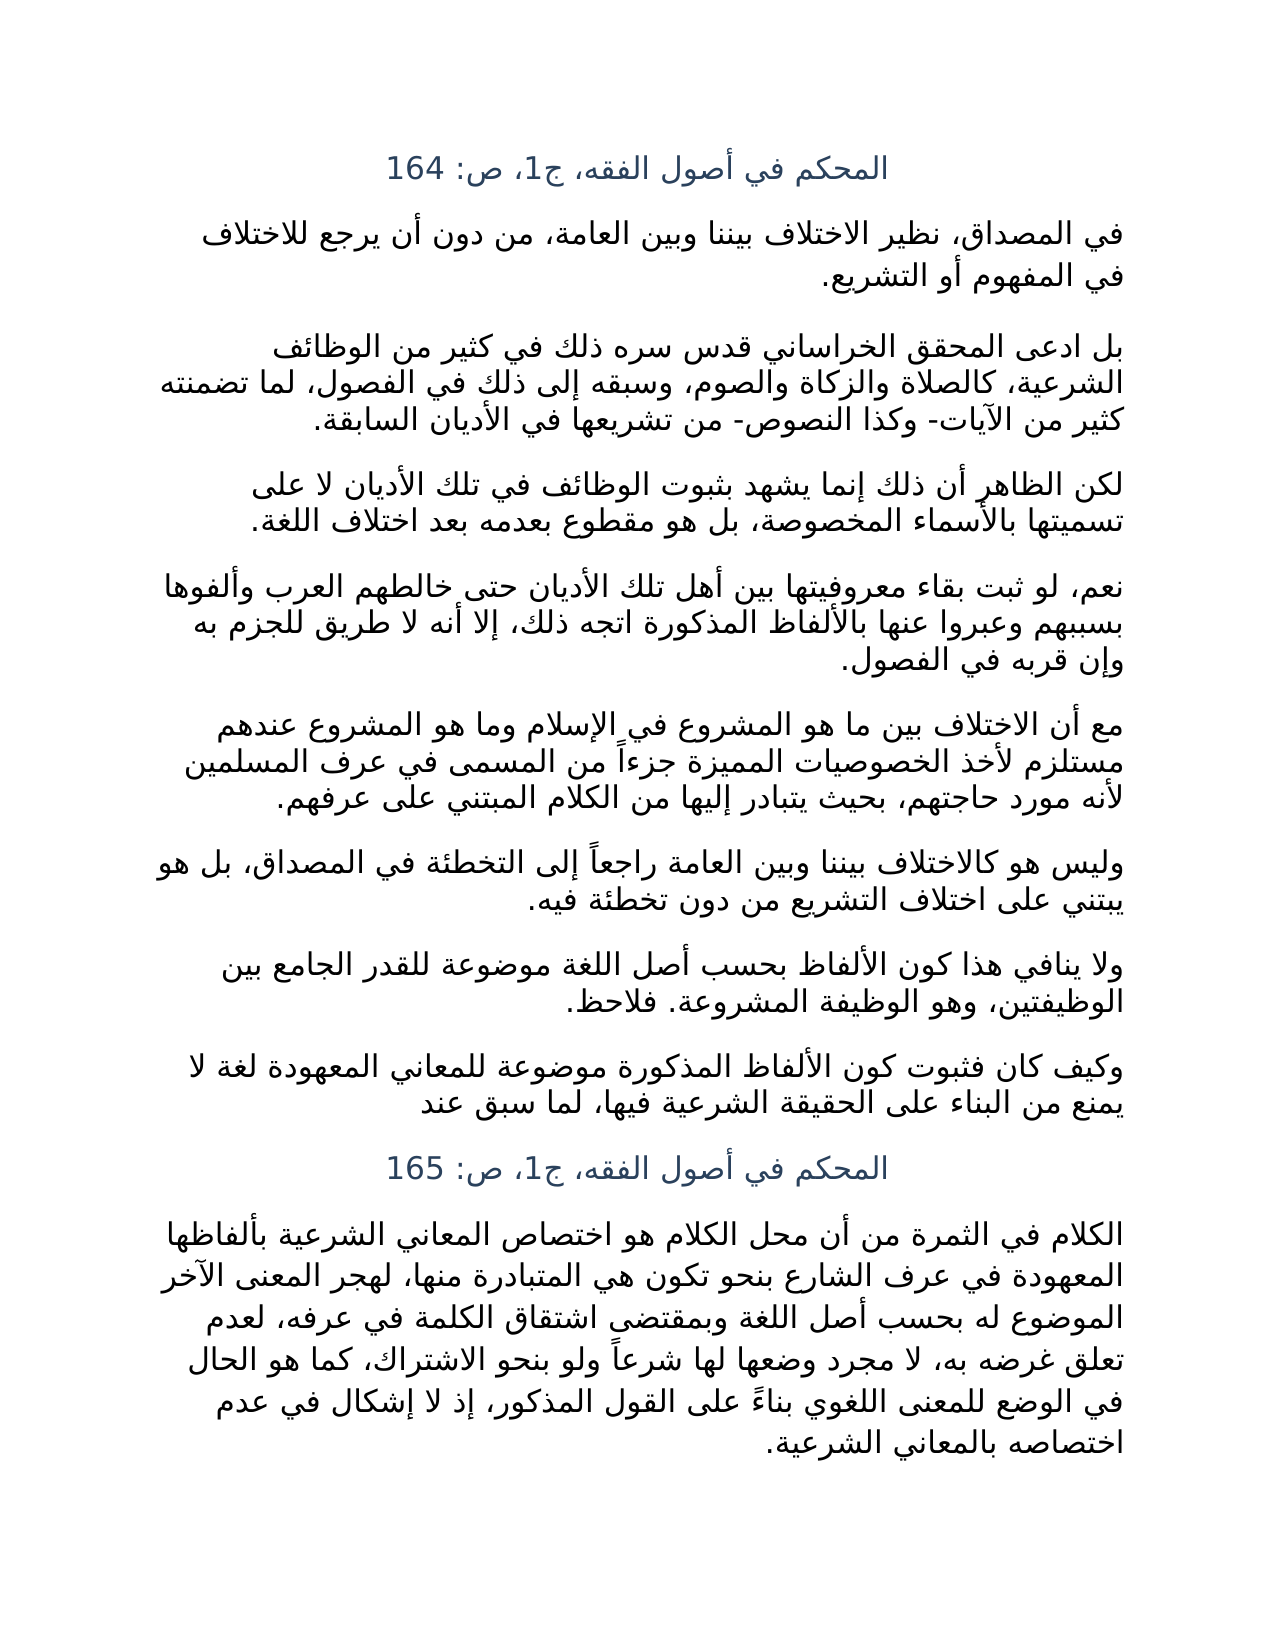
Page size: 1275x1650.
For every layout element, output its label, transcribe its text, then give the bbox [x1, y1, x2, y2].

text الكلام في الثمرة من أن محل الكلام هو اختصاص المعاني الشرعية بألفاظها المعهودة في عرف الشارع بنحو تكون هي المتبادرة منها، لهجر المعنى الآخر الموضوع له بحسب أصل اللغة وبمقتضى اشتقاق الكلمة في عرفه، لعدم تعلق غرضه به، لا مجرد وضعها لها شرعاً ولو بنحو الاشتراك، كما هو الحال في الوضع للمعنى اللغوي بناءً على القول المذكور، إذ لا إشكال في عدم اختصاصه بالمعاني الشرعية. [150, 1216, 1125, 1461]
text ولا ينافي هذا كون الألفاظ بحسب أصل اللغة موضوعة للقدر الجامع بين الوظيفتين، وهو الوظيفة المشروعة. فلاحظ. [150, 947, 1125, 1019]
text مع أن الاختلاف بين ما هو المشروع في الإسلام وما هو المشروع عندهم مستلزم لأخذ الخصوصيات المميزة جزءاً من المسمى في عرف المسلمين لأنه مورد حاجتهم، بحيث يتبادر إليها من الكلام المبتني على عرفهم. [150, 707, 1125, 816]
text المحكم في أصول الفقه، ج‏1، ص: 165 [150, 1150, 1125, 1187]
text نعم، لو ثبت بقاء معروفيتها بين أهل تلك الأديان حتى خالطهم العرب وألفوها بسببهم وعبروا عنها بالألفاظ المذكورة اتجه ذلك، إلا أنه لا طريق للجزم به وإن قربه في الفصول. [150, 568, 1125, 677]
text المحكم في أصول الفقه، ج‏1، ص: 164 [150, 150, 1125, 186]
text لكن الظاهر أن ذلك إنما يشهد بثبوت الوظائف في تلك الأديان لا على تسميتها بالأسماء المخصوصة، بل هو مقطوع بعدمه بعد اختلاف اللغة. [150, 466, 1125, 539]
text وكيف كان فثبوت كون الألفاظ المذكورة موضوعة للمعاني المعهودة لغة لا يمنع من البناء على الحقيقة الشرعية فيها، لما سبق عند [150, 1048, 1125, 1121]
text وليس هو كالاختلاف بيننا وبين العامة راجعاً إلى التخطئة في المصداق، بل هو يبتني على اختلاف التشريع من دون تخطئة فيه. [150, 845, 1125, 917]
text بل ادعى المحقق الخراساني قدس سره ذلك في كثير من الوظائف الشرعية، كالصلاة والزكاة والصوم، وسبقه إلى ذلك في الفصول، لما تضمنته كثير من الآيات- وكذا النصوص- من تشريعها في الأديان السابقة. [150, 328, 1125, 437]
text في المصداق، نظير الاختلاف بيننا وبين العامة، من دون أن يرجع للاختلاف في المفهوم أو التشريع. [150, 216, 1125, 294]
